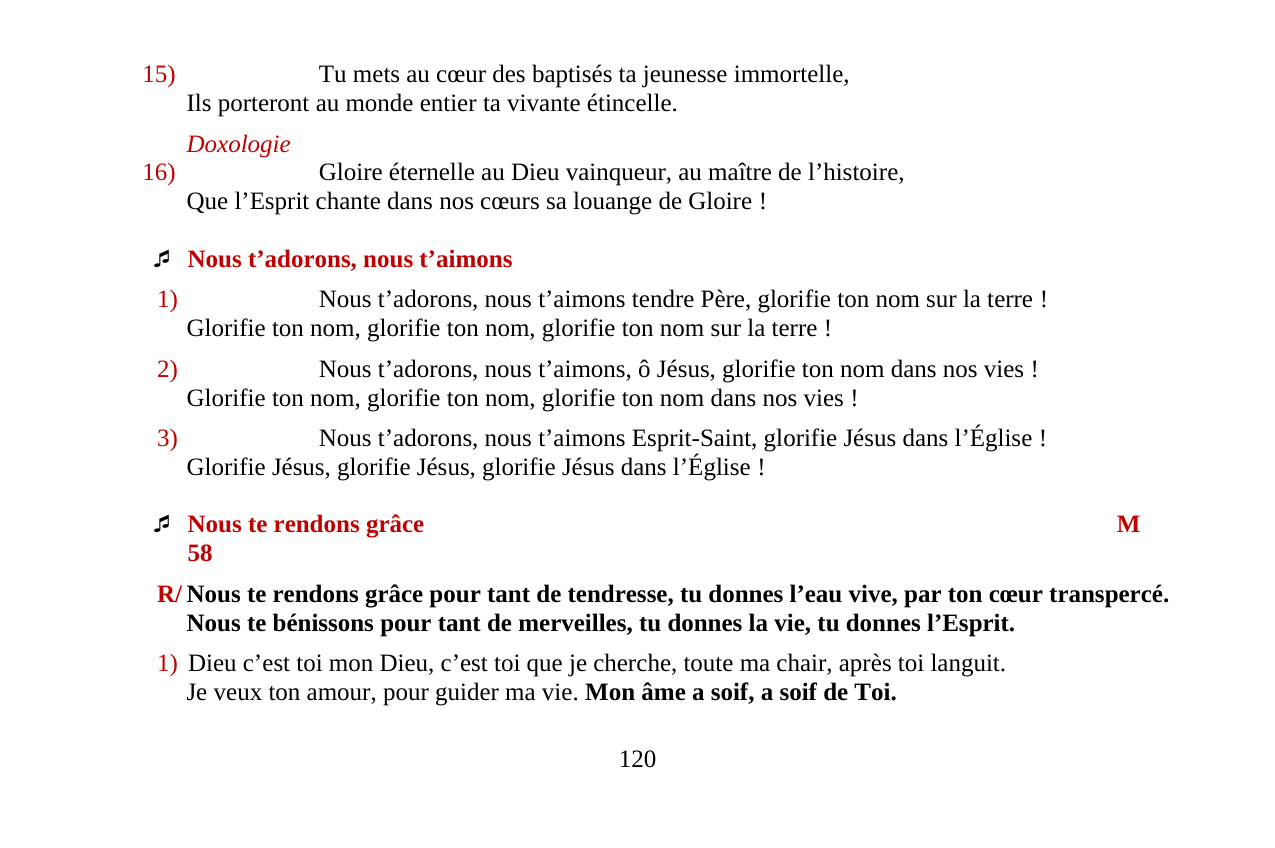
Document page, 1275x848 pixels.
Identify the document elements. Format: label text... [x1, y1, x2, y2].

text Glorifie ton nom, glorifie ton nom, glorifie ton nom sur la terre ! [150, 313, 1162, 342]
text Glorifie ton nom, glorifie ton nom, glorifie ton nom dans nos vies ! [150, 383, 1162, 411]
list Nous t’adorons, nous t’aimons, ô Jésus, glorifie ton nom dans nos vies ! [157, 354, 1162, 383]
subtitle Nous te rendons grâce M 58 [150, 509, 1162, 567]
text R/ Nous te rendons grâce pour tant de tendresse, tu donnes l’eau vive, par ton cœur transpercé. [142, 579, 1175, 608]
list Nous t’adorons, nous t’aimons tendre Père, glorifie ton nom sur la terre ! [157, 284, 1162, 313]
text Nous te bénissons pour tant de merveilles, tu donnes la vie, tu donnes l’Esprit. [131, 608, 1200, 637]
list Dieu c’est toi mon Dieu, c’est toi que je cherche, toute ma chair, après toi languit. [131, 648, 1200, 677]
text Glorifie Jésus, glorifie Jésus, glorifie Jésus dans l’Église ! [150, 452, 1162, 481]
list Tu mets au cœur des baptisés ta jeunesse immortelle, [142, 59, 1200, 88]
text Ils porteront au monde entier ta vivante étincelle. [186, 88, 1200, 117]
subtitle Nous t’adorons, nous t’aimons [150, 244, 1162, 272]
list Gloire éternelle au Dieu vainqueur, au maître de l’histoire, [142, 157, 1200, 186]
text Que l’Esprit chante dans nos cœurs sa louange de Gloire ! [150, 186, 1200, 215]
list Nous t’adorons, nous t’aimons Esprit-Saint, glorifie Jésus dans l’Église ! [157, 423, 1162, 452]
text Doxologie [186, 129, 1200, 157]
text Je veux ton amour, pour guider ma vie. Mon âme a soif, a soif de Toi. [131, 677, 1200, 706]
